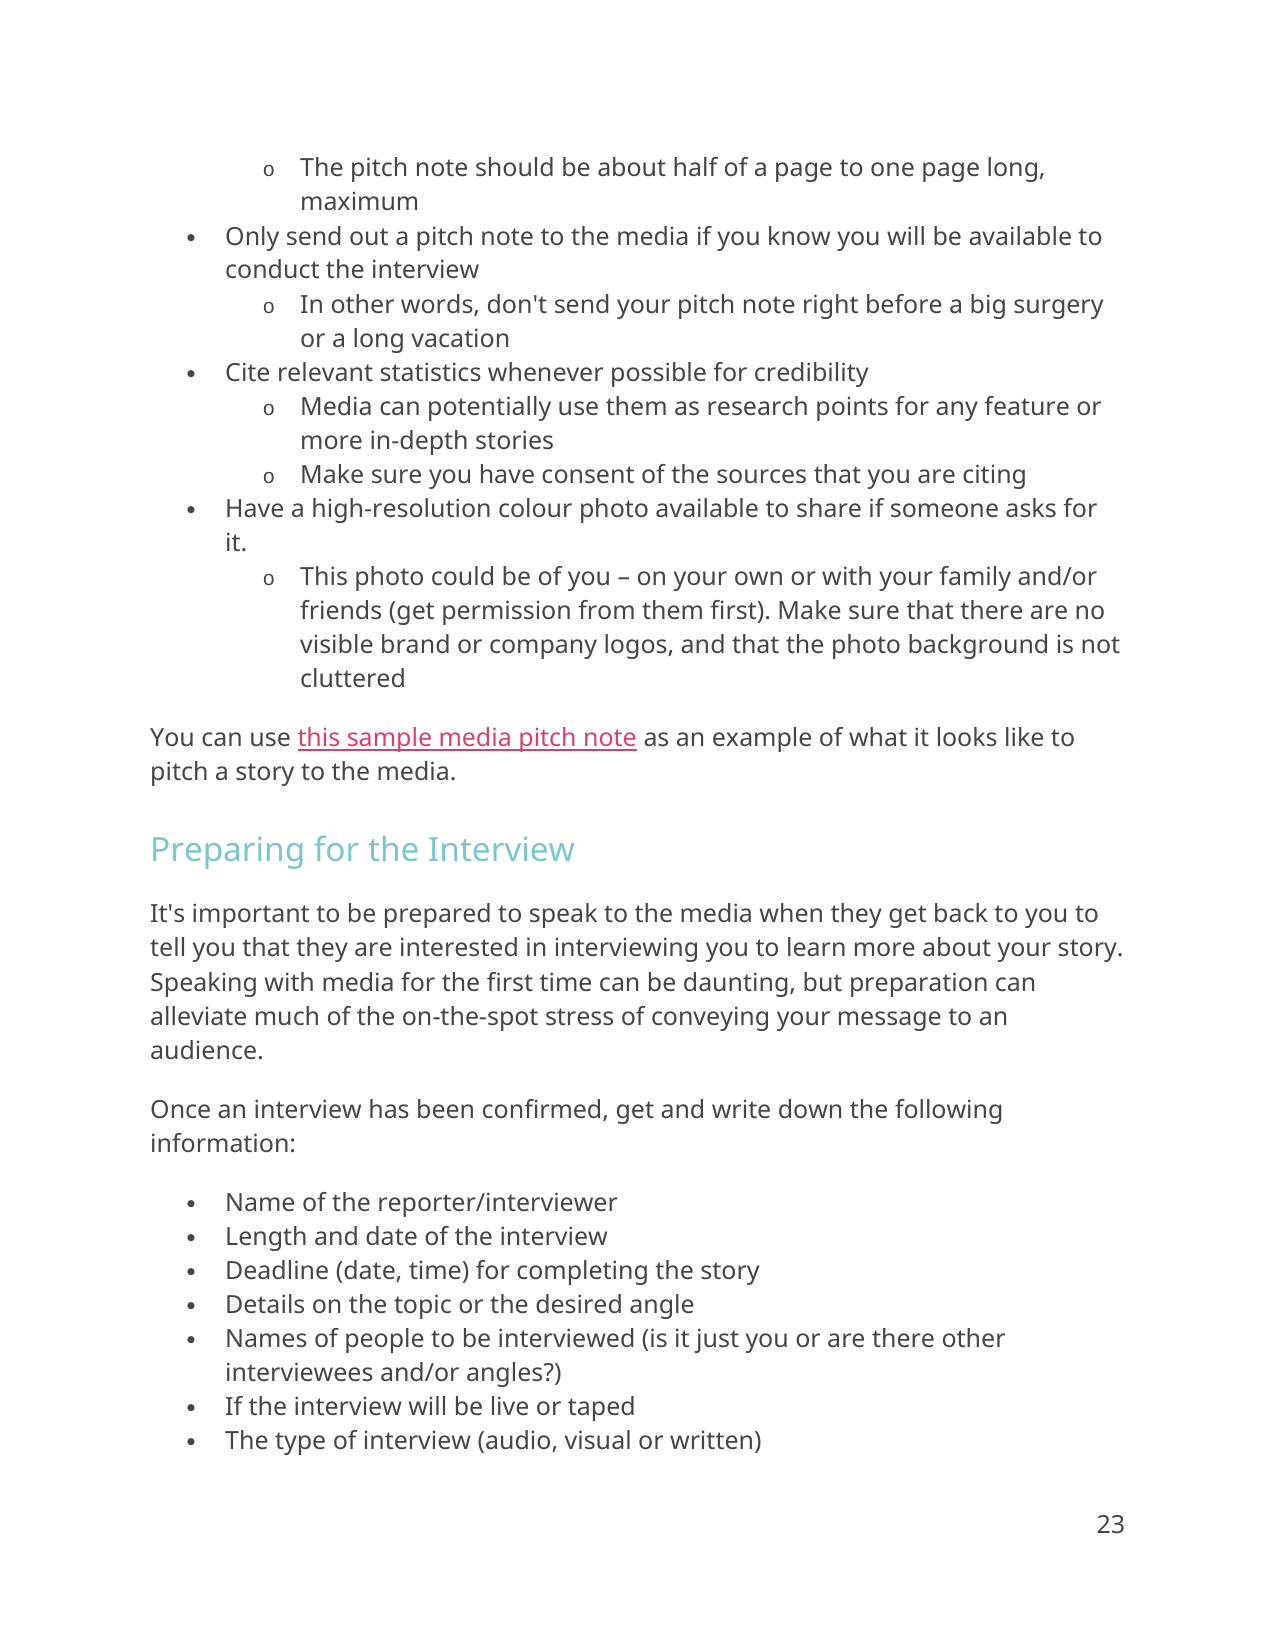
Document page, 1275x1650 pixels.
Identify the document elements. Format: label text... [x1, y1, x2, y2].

list Names of people to be interviewed (is it just you or are there other interviewees and/or angles?) [187, 1321, 1125, 1389]
text You can use this sample media pitch note as an example of what it looks like to pitch a story to the media. [150, 720, 1125, 788]
list If the interview will be live or taped [187, 1389, 1125, 1423]
list This photo could be of you – on your own or with your family and/or friends (get permission from them first). Make sure that there are no visible brand or company logos, and that the photo background is not cluttered [262, 559, 1125, 695]
list Media can potentially use them as research points for any feature or more in-depth stories [262, 388, 1125, 457]
text It's important to be prepared to speak to the media when they get back to you to tell you that they are interested in interviewing you to learn more about your story. Speaking with media for the first time can be daunting, but preparation can alleviate much of the on-the-spot stress of conveying your message to an audience. [150, 896, 1125, 1066]
text Once an interview has been confirmed, get and write down the following information: [150, 1091, 1125, 1159]
list Make sure you have consent of the sources that you are citing [262, 457, 1125, 491]
list The type of interview (audio, visual or written) [187, 1423, 1125, 1457]
list The pitch note should be about half of a page to one page long, maximum [262, 150, 1125, 218]
list Length and date of the interview [187, 1218, 1125, 1253]
subtitle Preparing for the Interview [150, 826, 1125, 871]
list Have a high-resolution colour photo available to share if someone asks for it. [187, 491, 1125, 559]
list Cite relevant statistics whenever possible for credibility [187, 354, 1125, 388]
list Details on the topic or the desired angle [187, 1287, 1125, 1321]
list In other words, don't send your pitch note right before a big surgery or a long vacation [262, 286, 1125, 354]
list Name of the reporter/interviewer [187, 1184, 1125, 1218]
list Deadline (date, time) for completing the story [187, 1253, 1125, 1287]
list Only send out a pitch note to the media if you know you will be available to conduct the interview [187, 218, 1125, 286]
